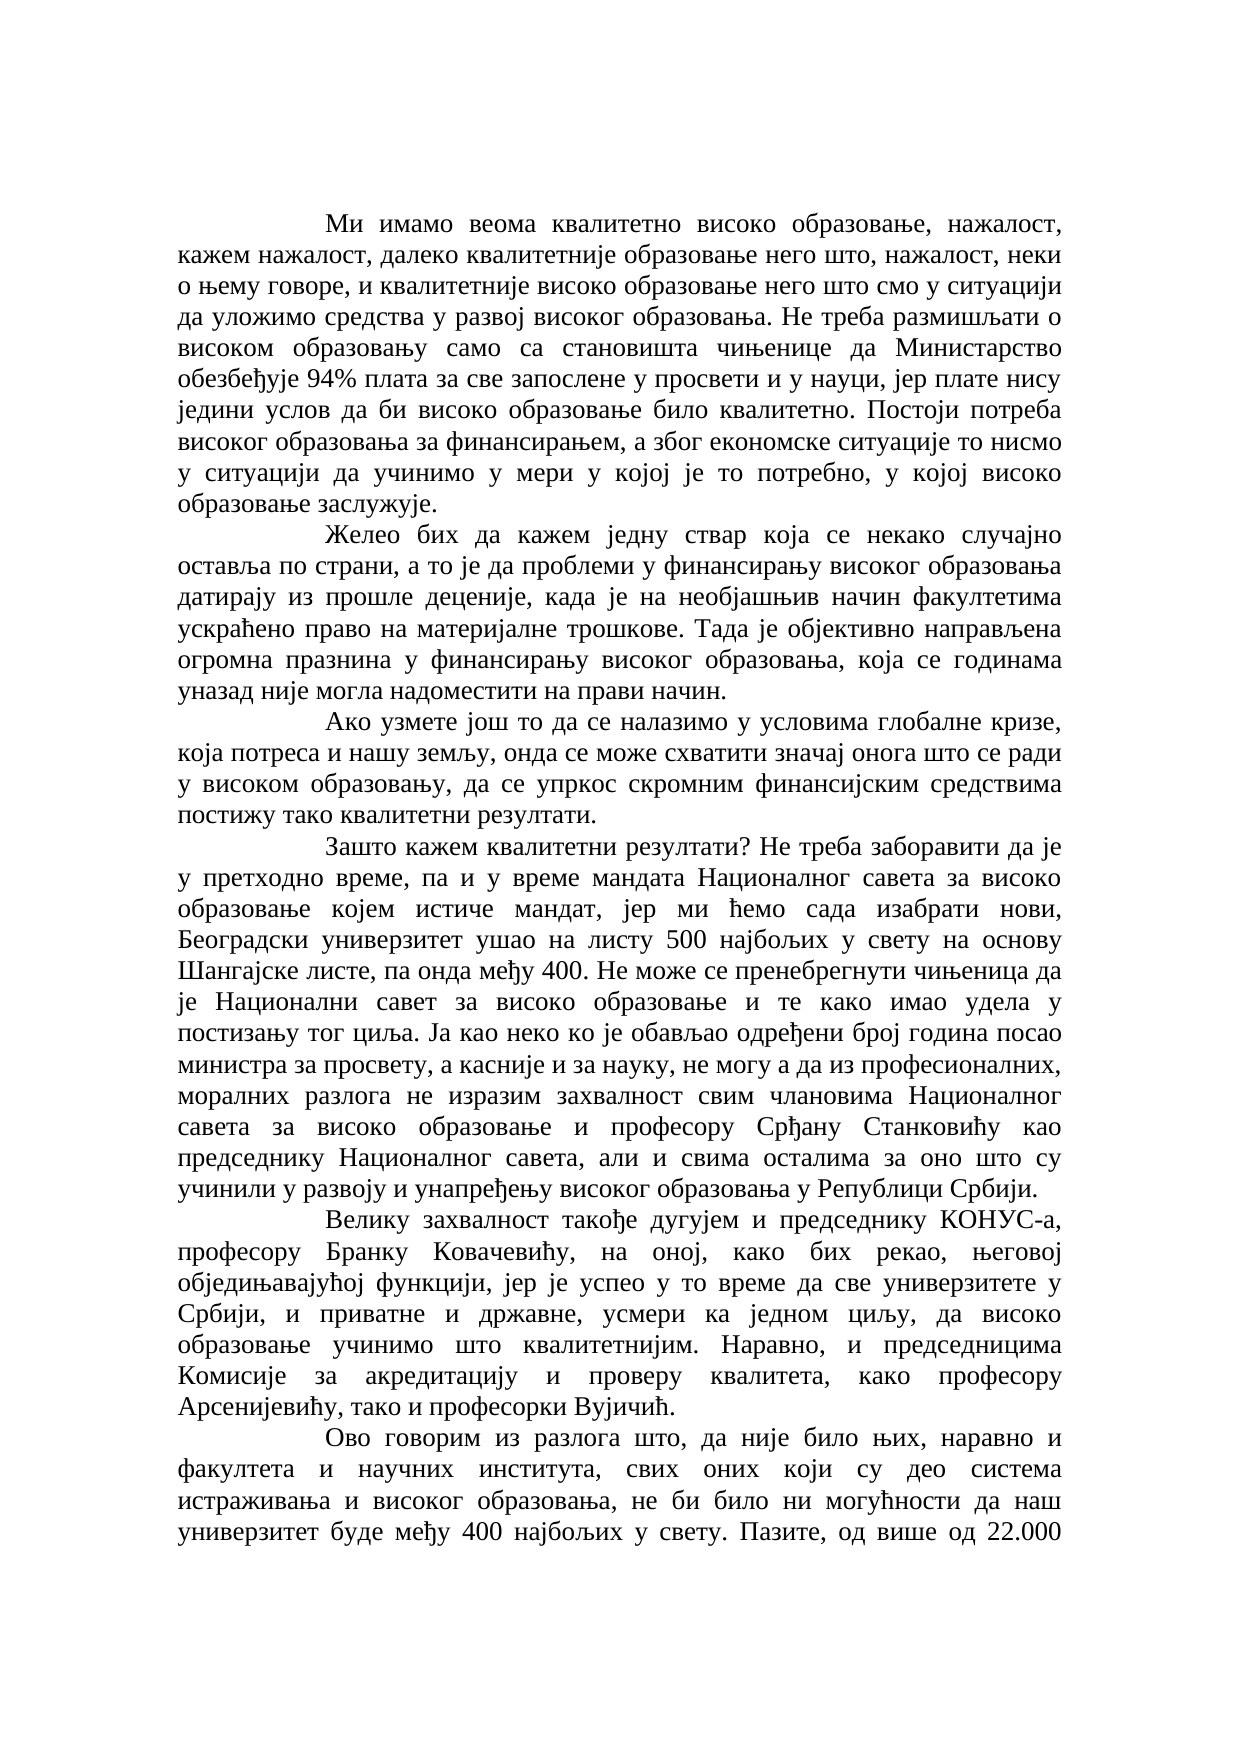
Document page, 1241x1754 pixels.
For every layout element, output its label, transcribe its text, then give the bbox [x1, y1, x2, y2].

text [177, 1421, 1063, 1546]
text Ми имамо веома квалитетно високо образовање, нажалост, кажем нажалост, далеко квалитетније образовање него што, нажалост, неки о њему говоре, и квалитетније високо образовање него што смо у ситуацији да уложимо средства у развој високог образовања. Не треба размишљати о високом образовању само са становишта чињенице да Министарство обезбеђује 94% плата за све запослене у просвети и у науци, јер плате нису једини услов да би високо образовање било квалитетно. Постоји потреба високог образовања за финансирањем, а због економске ситуације то нисмо у ситуацији да учинимо у мери у којој је то потребно, у којој високо образовање заслужује. [177, 207, 1063, 518]
text Желео бих да кажем једну ствар која се некако случајно оставља по страни, а то је да проблеми у финансирању високог образовања датирају из прошле деценије, када је на необјашњив начин факултетима ускраћено право на материјалне трошкове. Тада је објективно направљена огромна празнина у финансирању високог образовања, која се годинама уназад није могла надоместити на прави начин. [177, 518, 1063, 705]
text Велику захвалност такође дугујем и председнику КОНУС-а, професору Бранку Ковачевићу, на оној, како бих рекао, његовој обједињавајућој функцији, јер је успео у то време да све универзитете у Србији, и приватне и државне, усмери ка једном циљу, да високо образовање учинимо што квалитетнијим. Наравно, и председницима Комисије за акредитацију и проверу квалитета, како професору Арсенијевићу, тако и професорки Вујичић. [177, 1203, 1063, 1421]
text Ако узмете још то да се налазимо у условима глобалне кризе, која потреса и нашу земљу, онда се може схватити значај онога што се ради у високом образовању, да се упркос скромним финансијским средствима постижу тако квалитетни резултати. [177, 705, 1063, 830]
text Зашто кажем квалитетни резултати? Не треба заборавити да је у претходно време, па и у време мандата Националног савета за високо образовање којем истиче мандат, јер ми ћемо сада изабрати нови, Београдски универзитет ушао на листу 500 најбољих у свету на основу Шангајске листе, па онда међу 400. Не може се пренебрегнути чињеница да је Национални савет за високо образовање и те како имао удела у постизању тог циља. Ја као неко ко је обављао одређени број година посао министра за просвету, а касније и за науку, не могу а да из професионалних, моралних разлога не изразим захвалност свим члановима Националног савета за високо образовање и професору Срђану Станковићу као председнику Националног савета, али и свима осталима за оно што су учинили у развоју и унапређењу високог образовања у Републици Србији. [177, 830, 1063, 1203]
